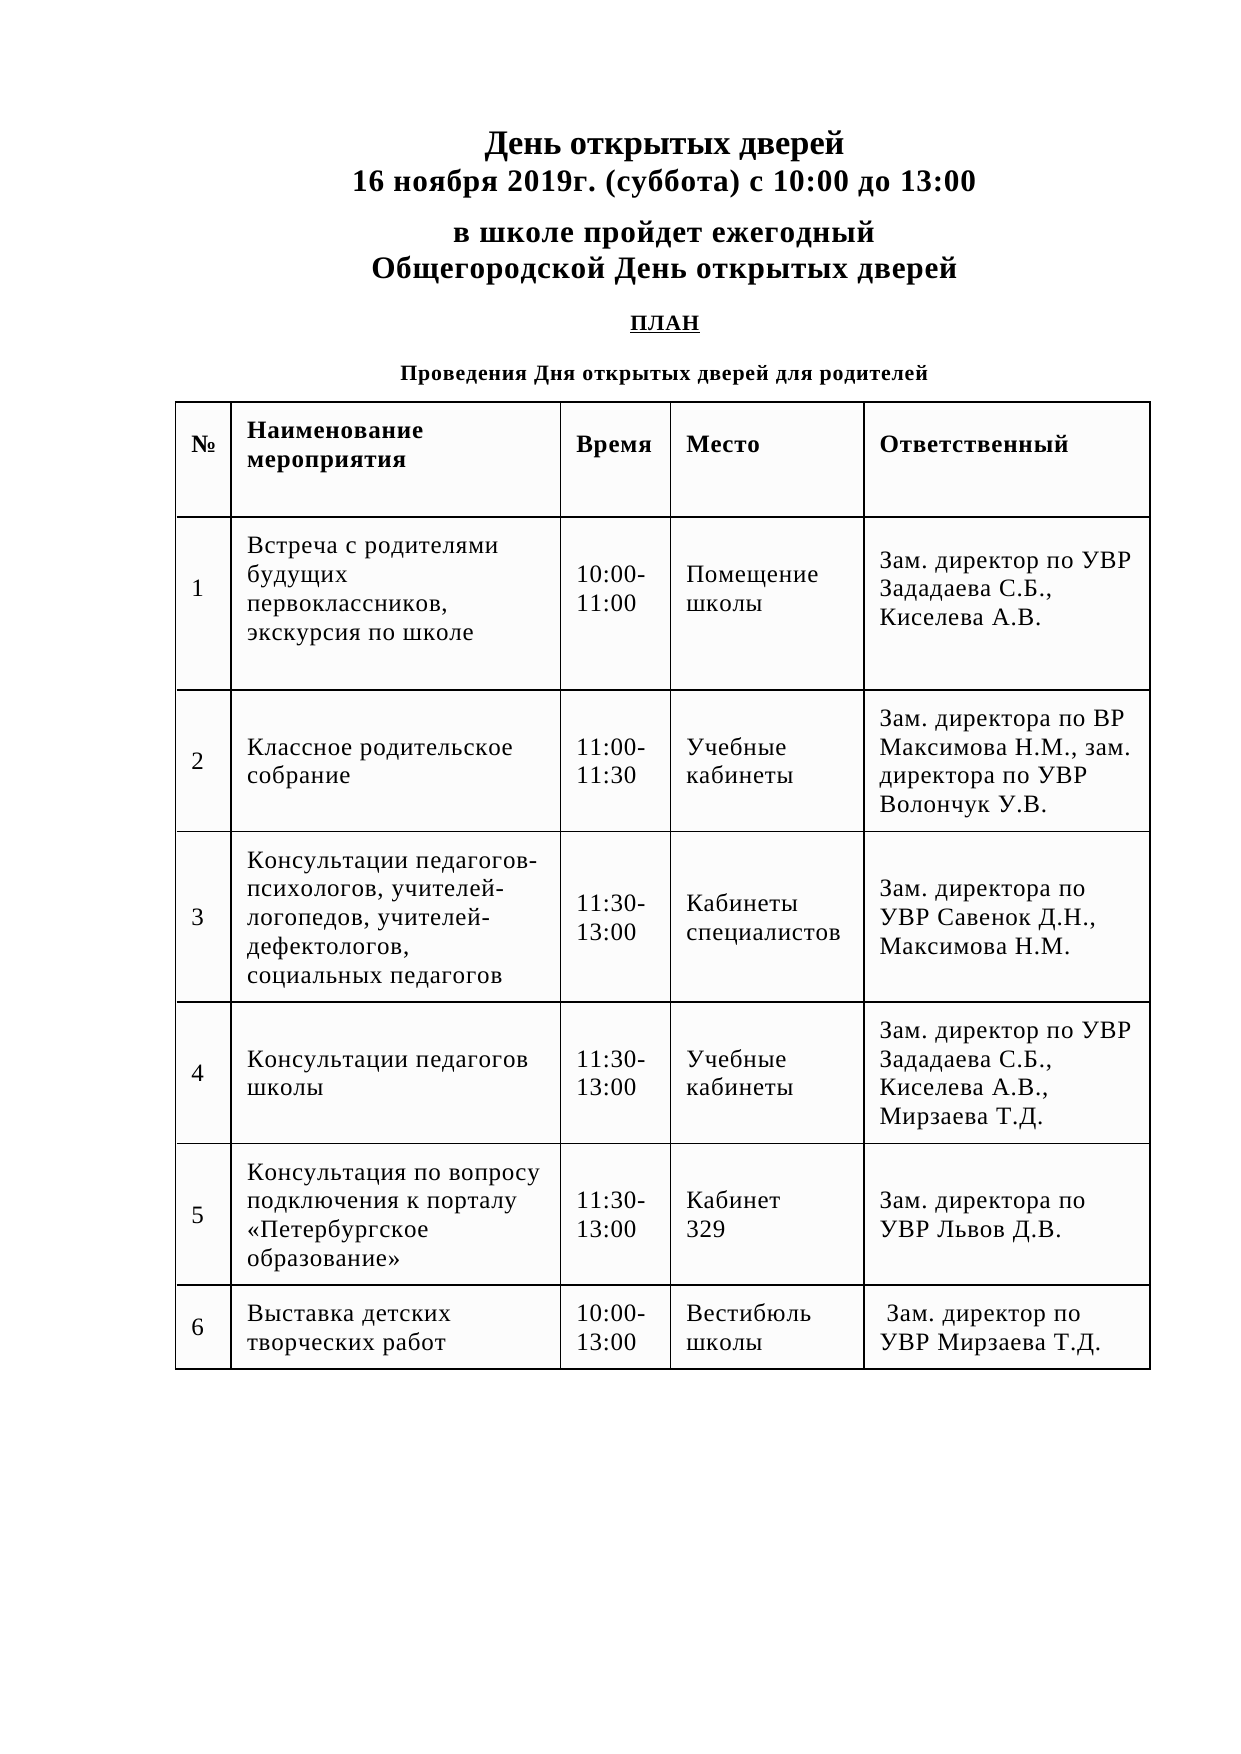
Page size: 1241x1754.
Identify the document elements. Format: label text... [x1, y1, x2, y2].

table_cell Зам. директор по УВР Зададаева С.Б., Киселева А.В., Мирзаева Т.Д. [865, 1003, 1149, 1142]
table_cell Кабинет 329 [671, 1144, 863, 1284]
table_header Время [561, 403, 670, 516]
table_header № [176, 403, 230, 516]
table_cell 4 [176, 1002, 230, 1142]
table_cell Кабинеты специалистов [671, 832, 863, 1001]
table_cell 2 [176, 690, 230, 831]
text Проведения Дня открытых дверей для родителей [177, 351, 1152, 385]
table_cell 6 [176, 1285, 230, 1368]
table_cell 1 [176, 517, 230, 689]
table_cell Зам. директор по УВР Мирзаева Т.Д. [865, 1286, 1149, 1368]
table_cell 3 [176, 832, 230, 1001]
table_cell 10:00-11:00 [561, 518, 670, 689]
table_cell Классное родительское собрание [232, 691, 560, 831]
table_cell 5 [176, 1144, 230, 1284]
text День открытых дверей [177, 118, 1152, 162]
table_cell Консультации педагогов-психологов, учителей-логопедов, учителей-дефектологов, социальных педагогов [232, 832, 560, 1001]
table_cell Встреча с родителями будущих первоклассников, экскурсия по школе [232, 518, 560, 689]
table_cell 11:30-13:00 [561, 1003, 670, 1142]
table_cell 11:30-13:00 [561, 1144, 670, 1284]
table_cell 11:30-13:00 [561, 832, 670, 1001]
table_cell Вестибюль школы [671, 1286, 863, 1368]
table_header Наименование мероприятия [232, 403, 560, 516]
text 16 ноября 2019г. (суббота) с 10:00 до 13:00 [177, 162, 1152, 198]
table_cell Учебные кабинеты [671, 691, 863, 831]
table_cell 11:00-11:30 [561, 691, 670, 831]
table_cell Помещение школы [671, 518, 863, 689]
table_header Ответственный [865, 403, 1149, 516]
table_cell 10:00-13:00 [561, 1286, 670, 1368]
table_cell Зам. директора по УВР Львов Д.В. [865, 1144, 1149, 1284]
table_cell Зам. директор по УВР Зададаева С.Б., Киселева А.В. [865, 518, 1149, 689]
text ПЛАН [177, 301, 1152, 335]
table_header Место [671, 403, 863, 516]
table_cell Учебные кабинеты [671, 1003, 863, 1142]
table_cell Зам. директора по УВР Савенок Д.Н., Максимова Н.М. [865, 832, 1149, 1001]
table_cell Консультации педагогов школы [232, 1003, 560, 1142]
table_cell Консультация по вопросу подключения к порталу «Петербургское образование» [232, 1144, 560, 1284]
text в школе пройдет ежегодный Общегородской День открытых дверей [177, 213, 1152, 285]
table_cell Зам. директора по ВР Максимова Н.М., зам. директора по УВР Волончук У.В. [865, 691, 1149, 831]
table_cell Выставка детских творческих работ [232, 1286, 560, 1368]
